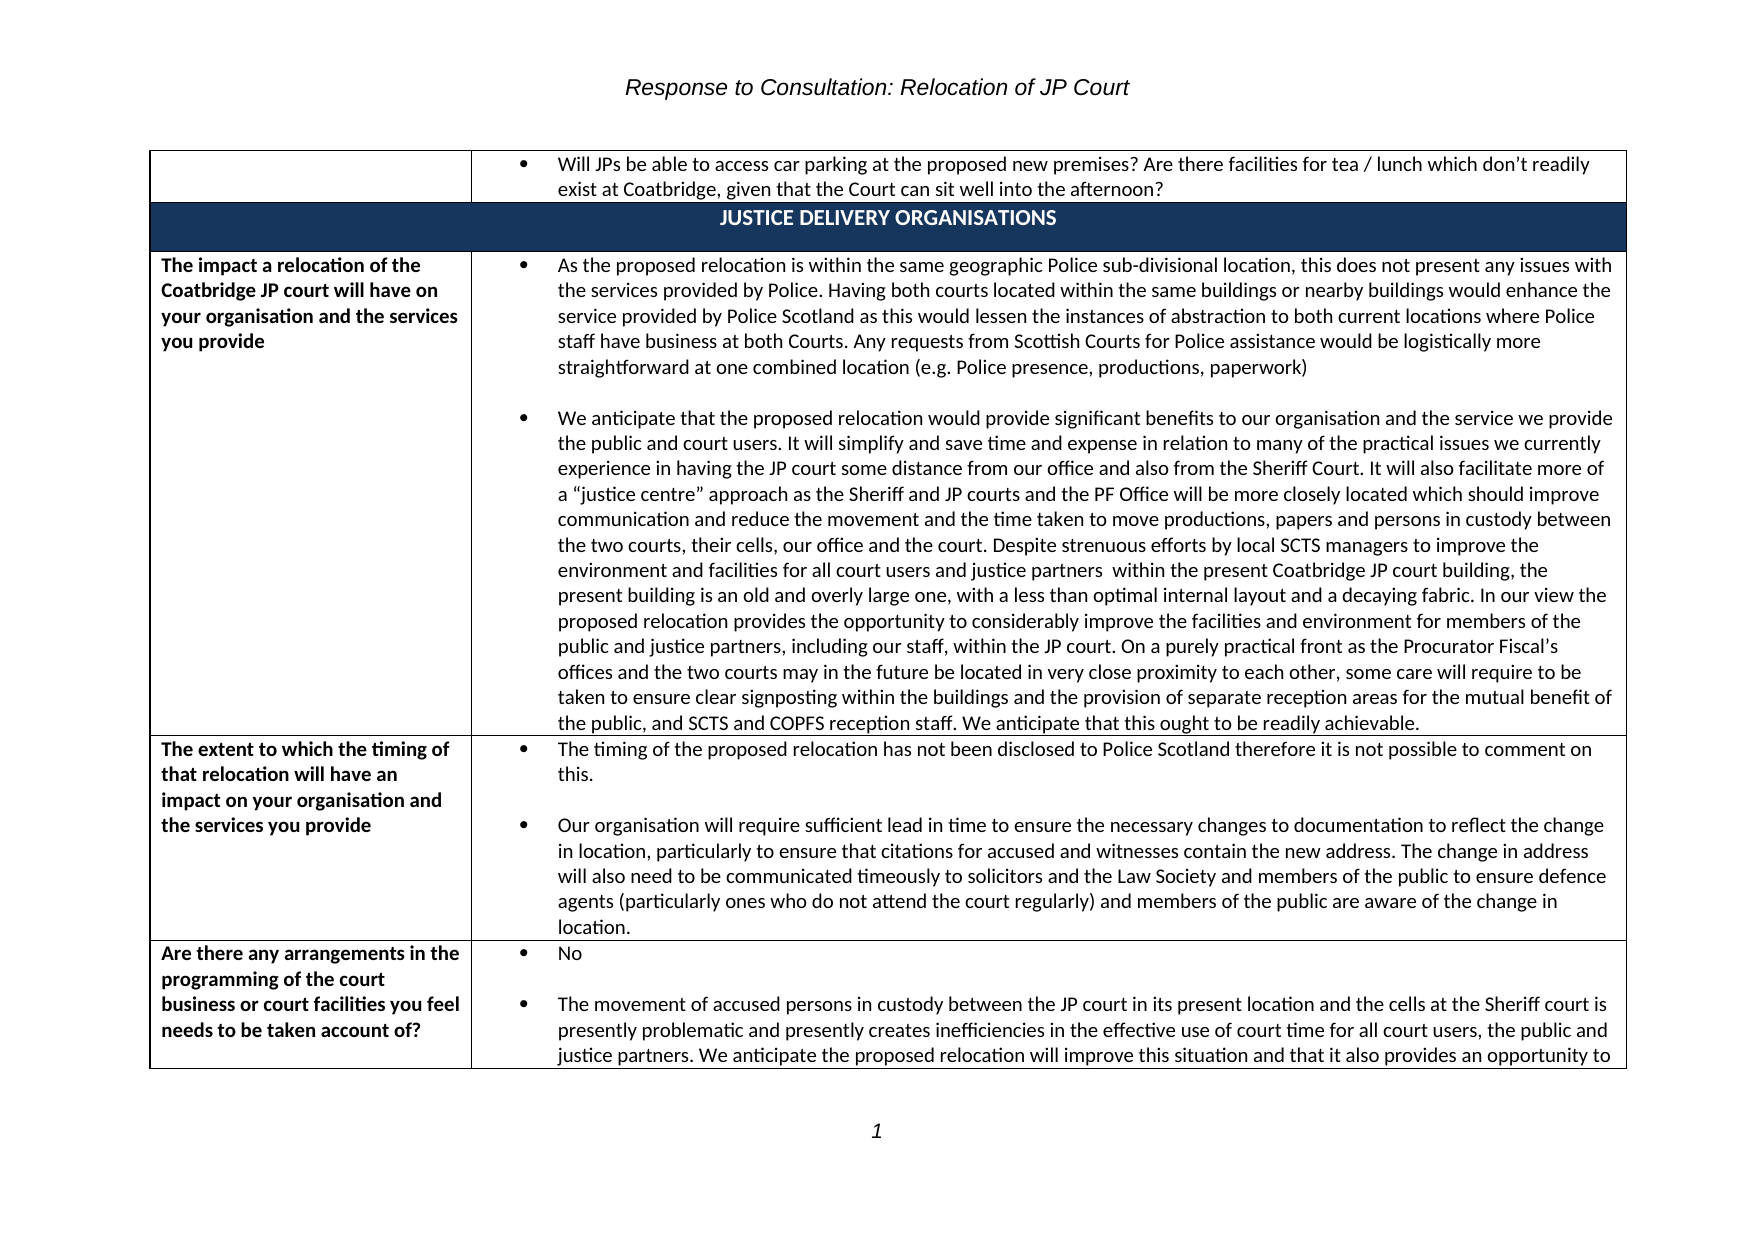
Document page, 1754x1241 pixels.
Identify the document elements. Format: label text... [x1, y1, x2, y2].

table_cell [472, 941, 1626, 1068]
table_cell JUSTICE DELIVERY ORGANISATIONS [151, 203, 1626, 251]
table_cell The timing of the proposed relocation has not been disclosed to Police Scotland therefore it is not possible to comment on this. Our organisation will require sufficient lead in time to ensure the necessary changes to documentation to reflect the change in location, particularly to ensure that citations for accused and witnesses contain the new address. The change in address will also need to be communicated timeously to solicitors and the Law Society and members of the public to ensure defence agents (particularly ones who do not attend the court regularly) and members of the public are aware of the change in location. [472, 736, 1626, 939]
table_cell As the proposed relocation is within the same geographic Police sub-divisional location, this does not present any issues with the services provided by Police. Having both courts located within the same buildings or nearby buildings would enhance the service provided by Police Scotland as this would lessen the instances of abstraction to both current locations where Police staff have business at both Courts. Any requests from Scottish Courts for Police assistance would be logistically more straightforward at one combined location (e.g. Police presence, productions, paperwork) We anticipate that the proposed relocation would provide significant benefits to our organisation and the service we provide the public and court users. It will simplify and save time and expense in relation to many of the practical issues we currently experience in having the JP court some distance from our office and also from the Sheriff Court. It will also facilitate more of a “justice centre” approach as the Sheriff and JP courts and the PF Office will be more closely located which should improve communication and reduce the movement and the time taken to move productions, papers and persons in custody between the two courts, their cells, our office and the court. Despite strenuous efforts by local SCTS managers to improve the environment and facilities for all court users and justice partners within the present Coatbridge JP court building, the present building is an old and overly large one, with a less than optimal internal layout and a decaying fabric. In our view the proposed relocation provides the opportunity to considerably improve the facilities and environment for members of the public and justice partners, including our staff, within the JP court. On a purely practical front as the Procurator Fiscal’s offices and the two courts may in the future be located in very close proximity to each other, some care will require to be taken to ensure clear signposting within the buildings and the provision of separate reception areas for the mutual benefit of the public, and SCTS and COPFS reception staff. We anticipate that this ought to be readily achievable. [472, 252, 1626, 735]
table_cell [151, 151, 471, 202]
table_cell The impact a relocation of the Coatbridge JP court will have on your organisation and the services you provide [151, 252, 471, 735]
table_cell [151, 941, 471, 1068]
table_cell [472, 151, 1626, 202]
table_cell The extent to which the timing of that relocation will have an impact on your organisation and the services you provide [151, 736, 471, 939]
